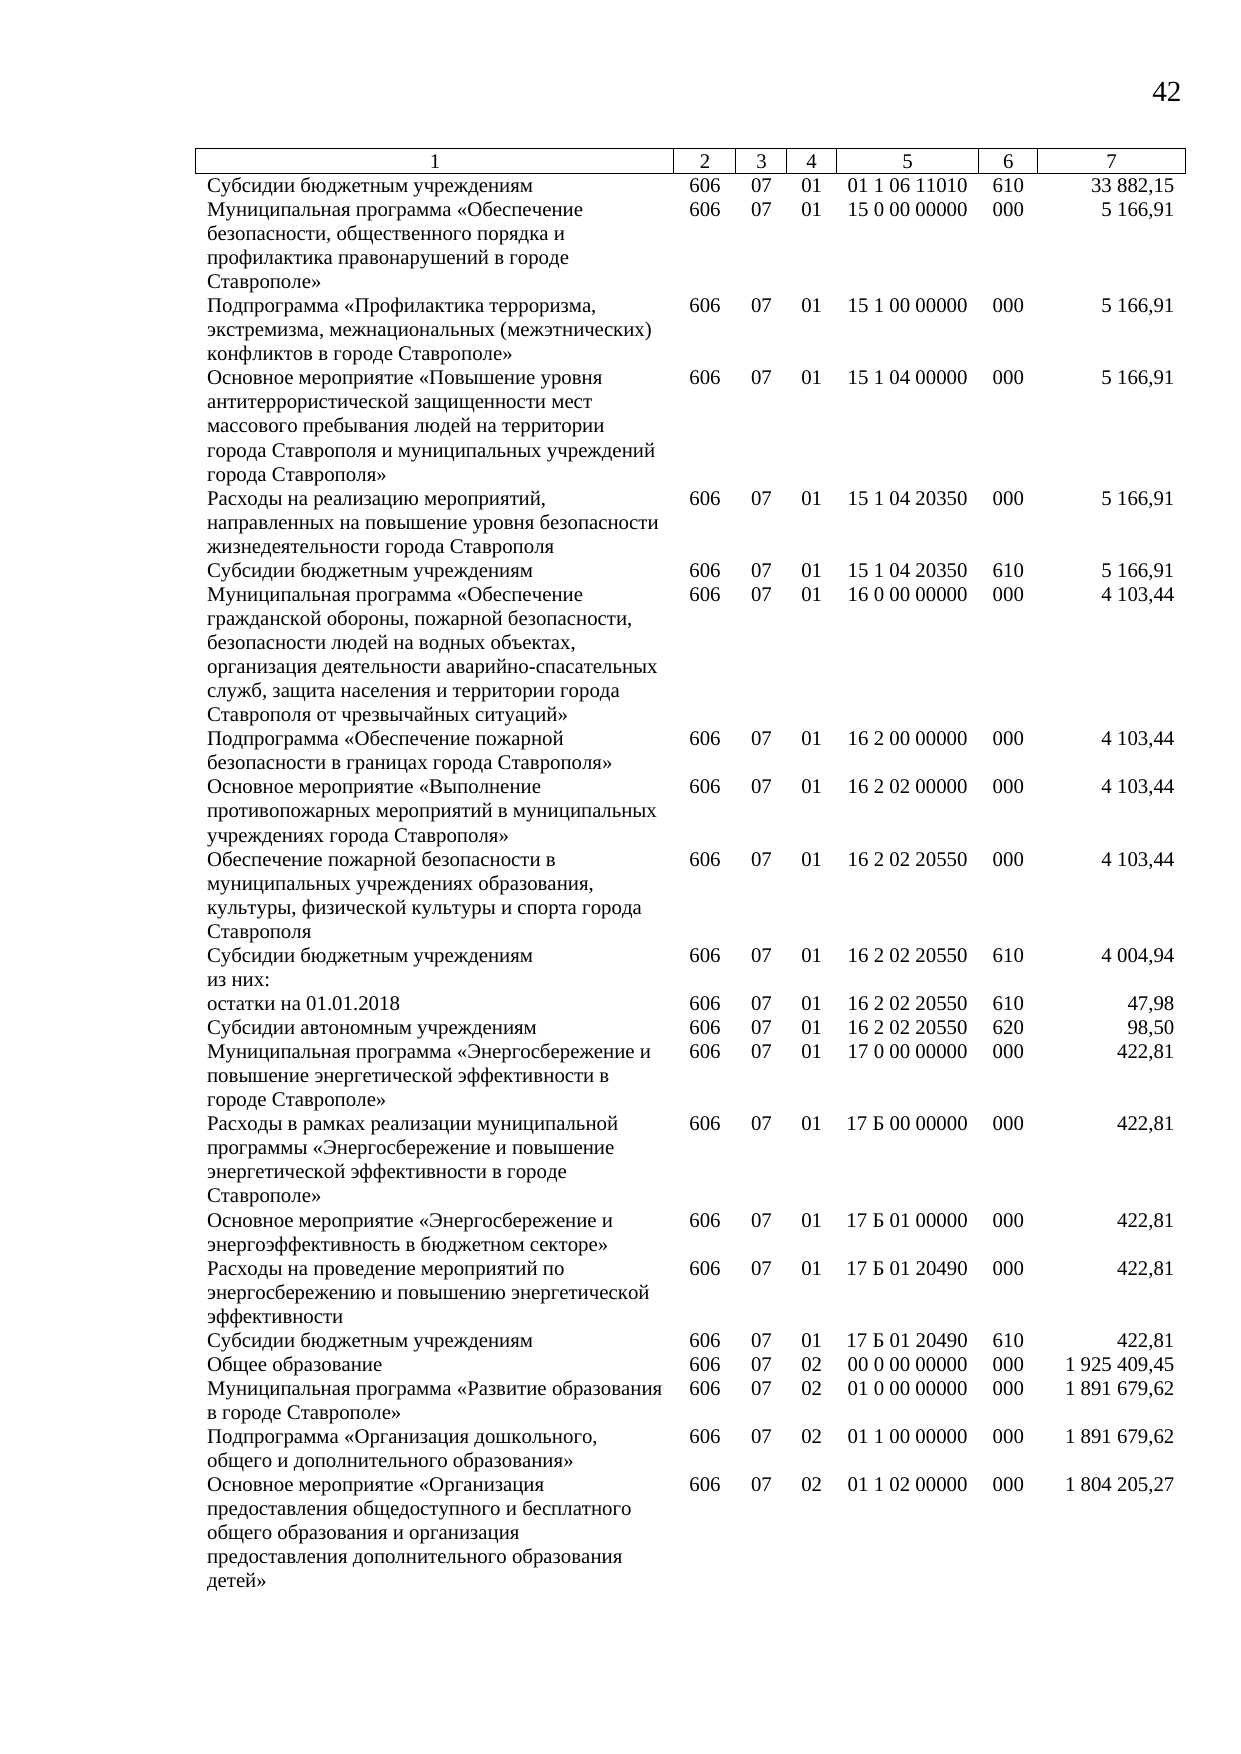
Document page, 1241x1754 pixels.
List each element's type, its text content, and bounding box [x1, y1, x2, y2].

table_header 6 [979, 149, 1037, 173]
table_header 5 [837, 149, 978, 173]
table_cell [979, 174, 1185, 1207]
table_header 4 [787, 149, 836, 173]
table_header 3 [736, 149, 786, 173]
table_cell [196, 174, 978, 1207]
table_header 1 [196, 149, 673, 173]
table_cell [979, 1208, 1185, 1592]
table_header 2 [674, 149, 735, 173]
table_header 7 [1038, 149, 1185, 173]
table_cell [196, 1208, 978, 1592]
